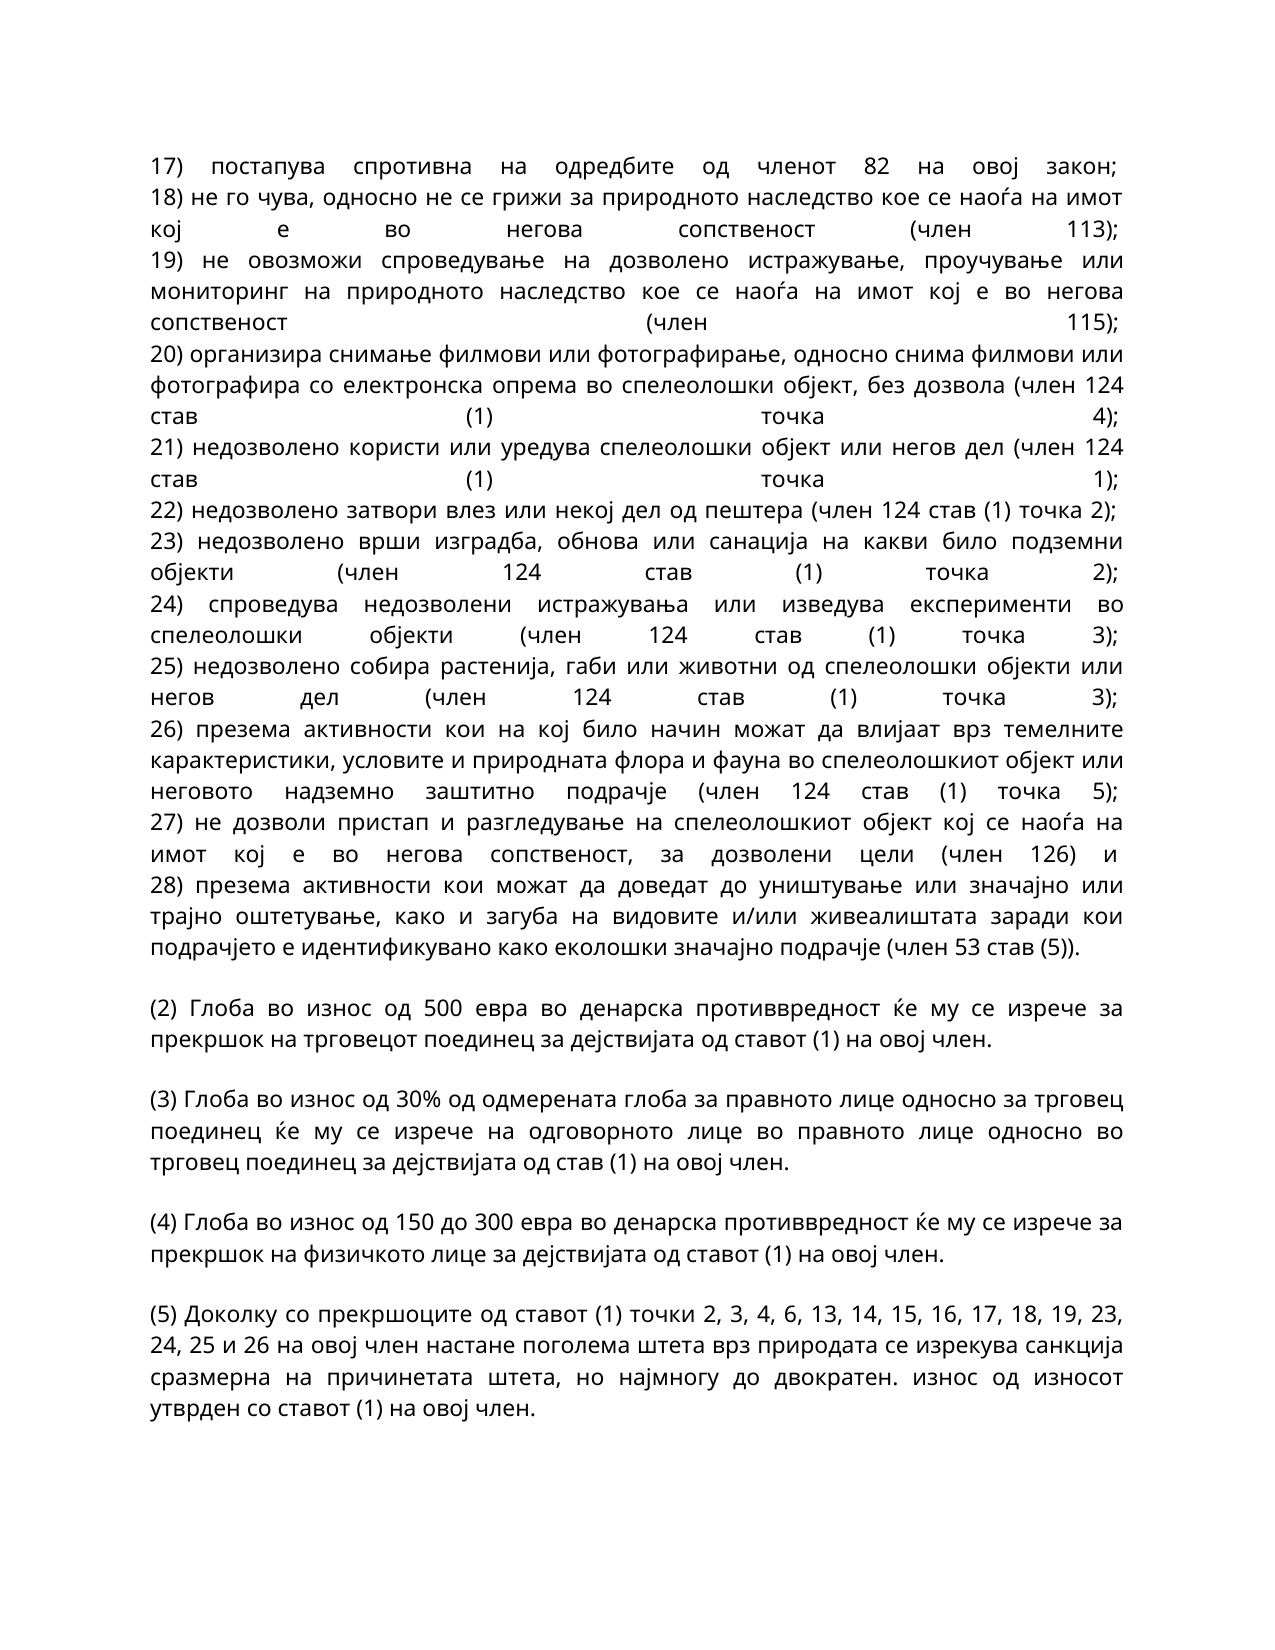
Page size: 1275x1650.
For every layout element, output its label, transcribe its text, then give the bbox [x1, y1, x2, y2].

text (2) Глоба во износ од 500 евра во денарска противвредност ќе му се изрече за прекршок на трговецот поединец за дејствијата од ставoт (1) на овој член. [150, 992, 1125, 1054]
text (5) Доколку со прекршоците од ставот (1) точки 2, 3, 4, 6, 13, 14, 15, 16, 17, 18, 19, 23, 24, 25 и 26 на овој член настане поголема штета врз природата се изрекува санкција сразмерна на причинетата штета, но најмногу до двократен. износ од износот утврден со ставот (1) на овој член. [150, 1298, 1125, 1423]
text (3) Глоба во износ од 30% од одмерената глоба за правното лице односно за трговец поединец ќе му се изрече на одговорното лице во правното лице односно во трговец поединец за дејствијата од став (1) на овој член. [150, 1083, 1125, 1177]
text (4) Глоба во износ од 150 до 300 евра во денарска противвредност ќе му се изрече за прекршок на физичкото лице за дејствијата од ставoт (1) на овој член. [150, 1206, 1125, 1269]
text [150, 150, 1125, 962]
